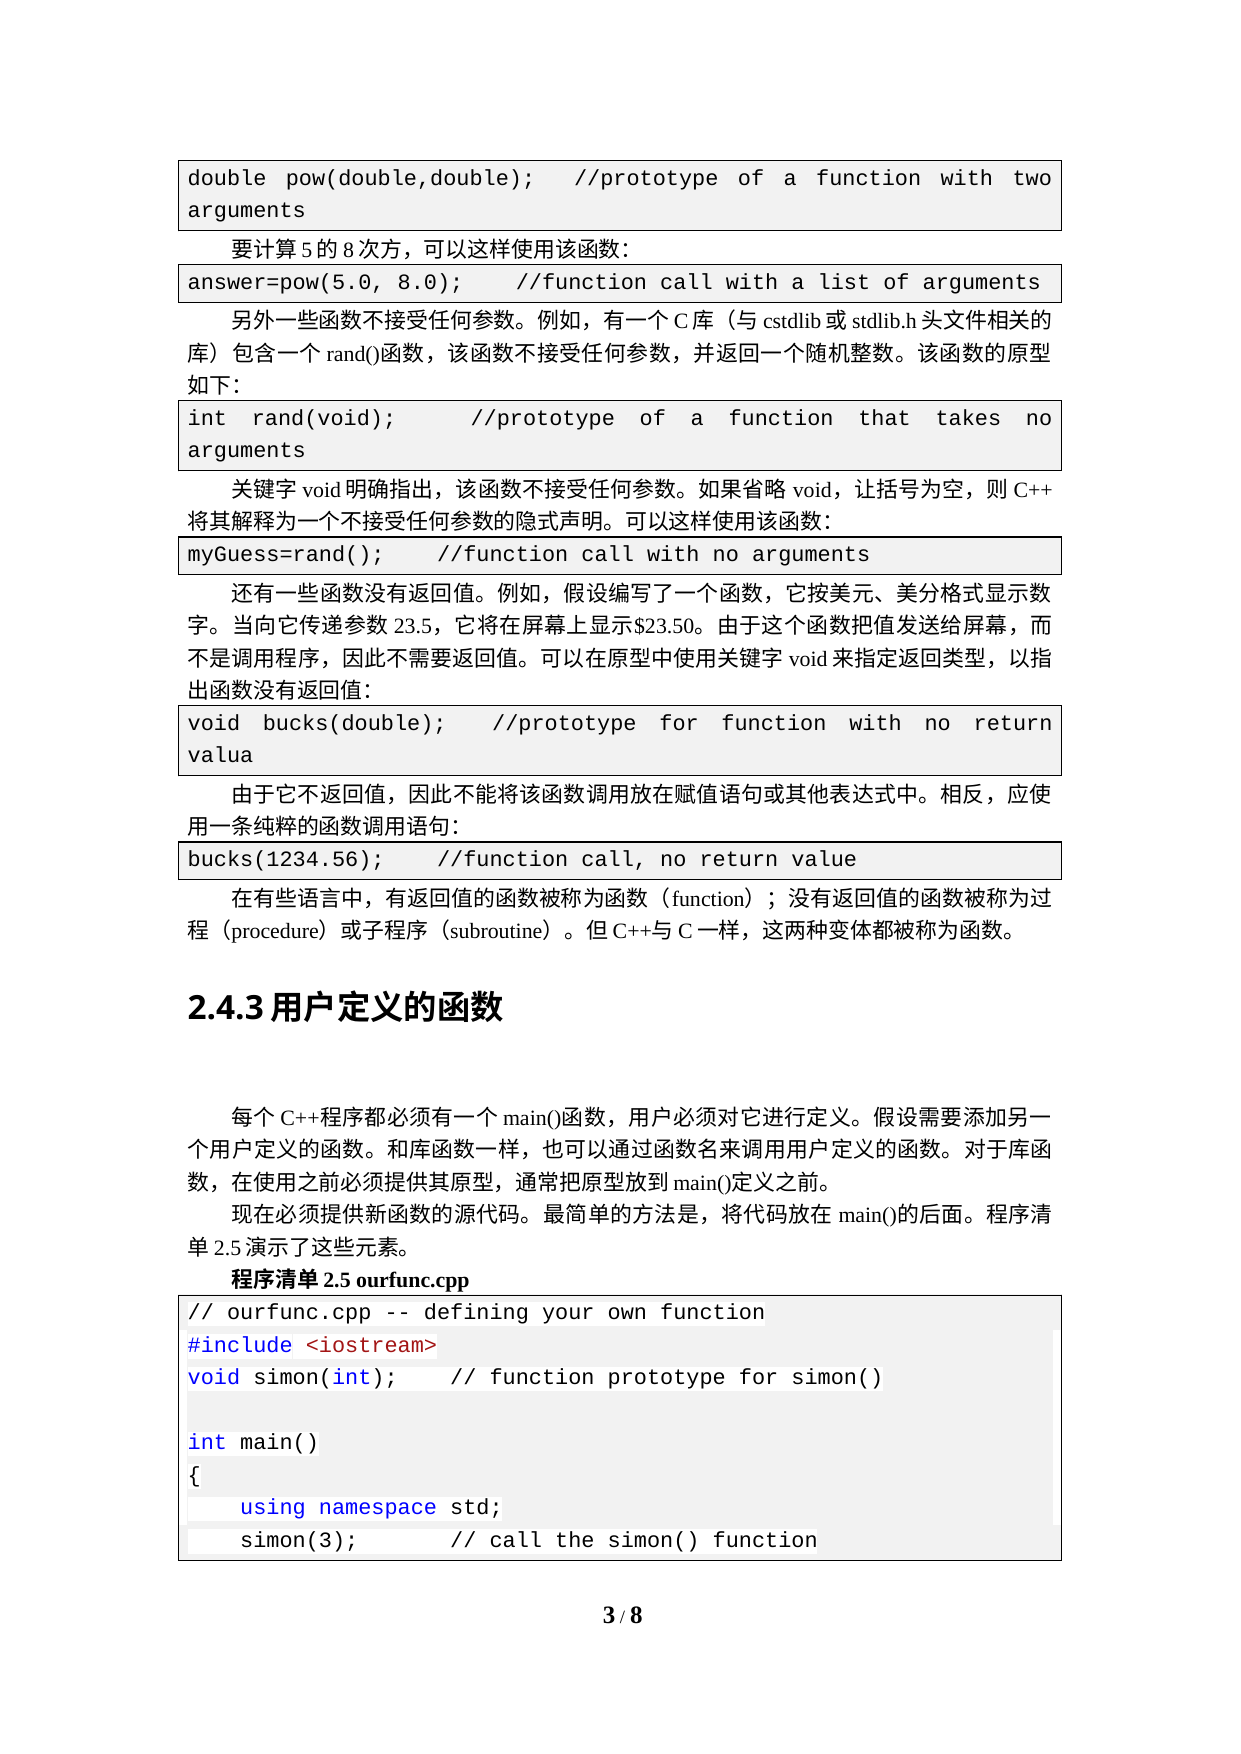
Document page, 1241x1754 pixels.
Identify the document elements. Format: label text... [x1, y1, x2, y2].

text bucks(1234.56); //function call, no return value [179, 843, 1061, 879]
text // ourfunc.cpp -- defining your own function [179, 1296, 1061, 1330]
text void bucks(double); //prototype for function with no return valua [179, 706, 1061, 775]
text 另外一些函数不接受任何参数。例如，有一个C库（与cstdlib或stdlib.h头文件相关的库）包含一个rand()函数，该函数不接受任何参数，并返回一个随机整数。该函数的原型如下： [187, 303, 1053, 400]
text { [187, 1460, 1053, 1493]
text answer=pow(5.0, 8.0); //function call with a list of arguments [179, 265, 1061, 302]
text 由于它不返回值，因此不能将该函数调用放在赋值语句或其他表达式中。相反，应使用一条纯粹的函数调用语句： [187, 776, 1053, 841]
text myGuess=rand(); //function call with no arguments [179, 538, 1061, 574]
text 关键字void明确指出，该函数不接受任何参数。如果省略void，让括号为空，则C++将其解释为一个不接受任何参数的隐式声明。可以这样使用该函数： [187, 471, 1053, 536]
text simon(3); // call the simon() function [179, 1522, 1061, 1560]
text #include <iostream> [187, 1330, 1053, 1363]
subtitle 2.4.3用户定义的函数 [187, 972, 1053, 1037]
text int main() [187, 1428, 1053, 1460]
text double pow(double,double); //prototype of a function with two arguments [179, 161, 1061, 230]
text 在有些语言中，有返回值的函数被称为函数（function）；没有返回值的函数被称为过程（procedure）或子程序（subroutine）。但C++与C一样，这两种变体都被称为函数。 [187, 880, 1053, 945]
text 要计算5的8次方，可以这样使用该函数： [187, 231, 1053, 264]
text int rand(void); //prototype of a function that takes no arguments [179, 401, 1061, 470]
text using namespace std; [187, 1493, 1053, 1522]
text 每个C++程序都必须有一个main()函数，用户必须对它进行定义。假设需要添加另一个用户定义的函数。和库函数一样，也可以通过函数名来调用用户定义的函数。对于库函数，在使用之前必须提供其原型，通常把原型放到main()定义之前。 [187, 1099, 1053, 1197]
text 程序清单2.5 ourfunc.cpp [187, 1262, 1053, 1294]
text void simon(int); // function prototype for simon() [187, 1363, 1053, 1395]
text 现在必须提供新函数的源代码。最简单的方法是，将代码放在main()的后面。程序清单2.5演示了这些元素。 [187, 1197, 1053, 1262]
text 还有一些函数没有返回值。例如，假设编写了一个函数，它按美元、美分格式显示数字。当向它传递参数23.5，它将在屏幕上显示$23.50。由于这个函数把值发送给屏幕，而不是调用程序，因此不需要返回值。可以在原型中使用关键字void来指定返回类型，以指出函数没有返回值： [187, 575, 1053, 705]
